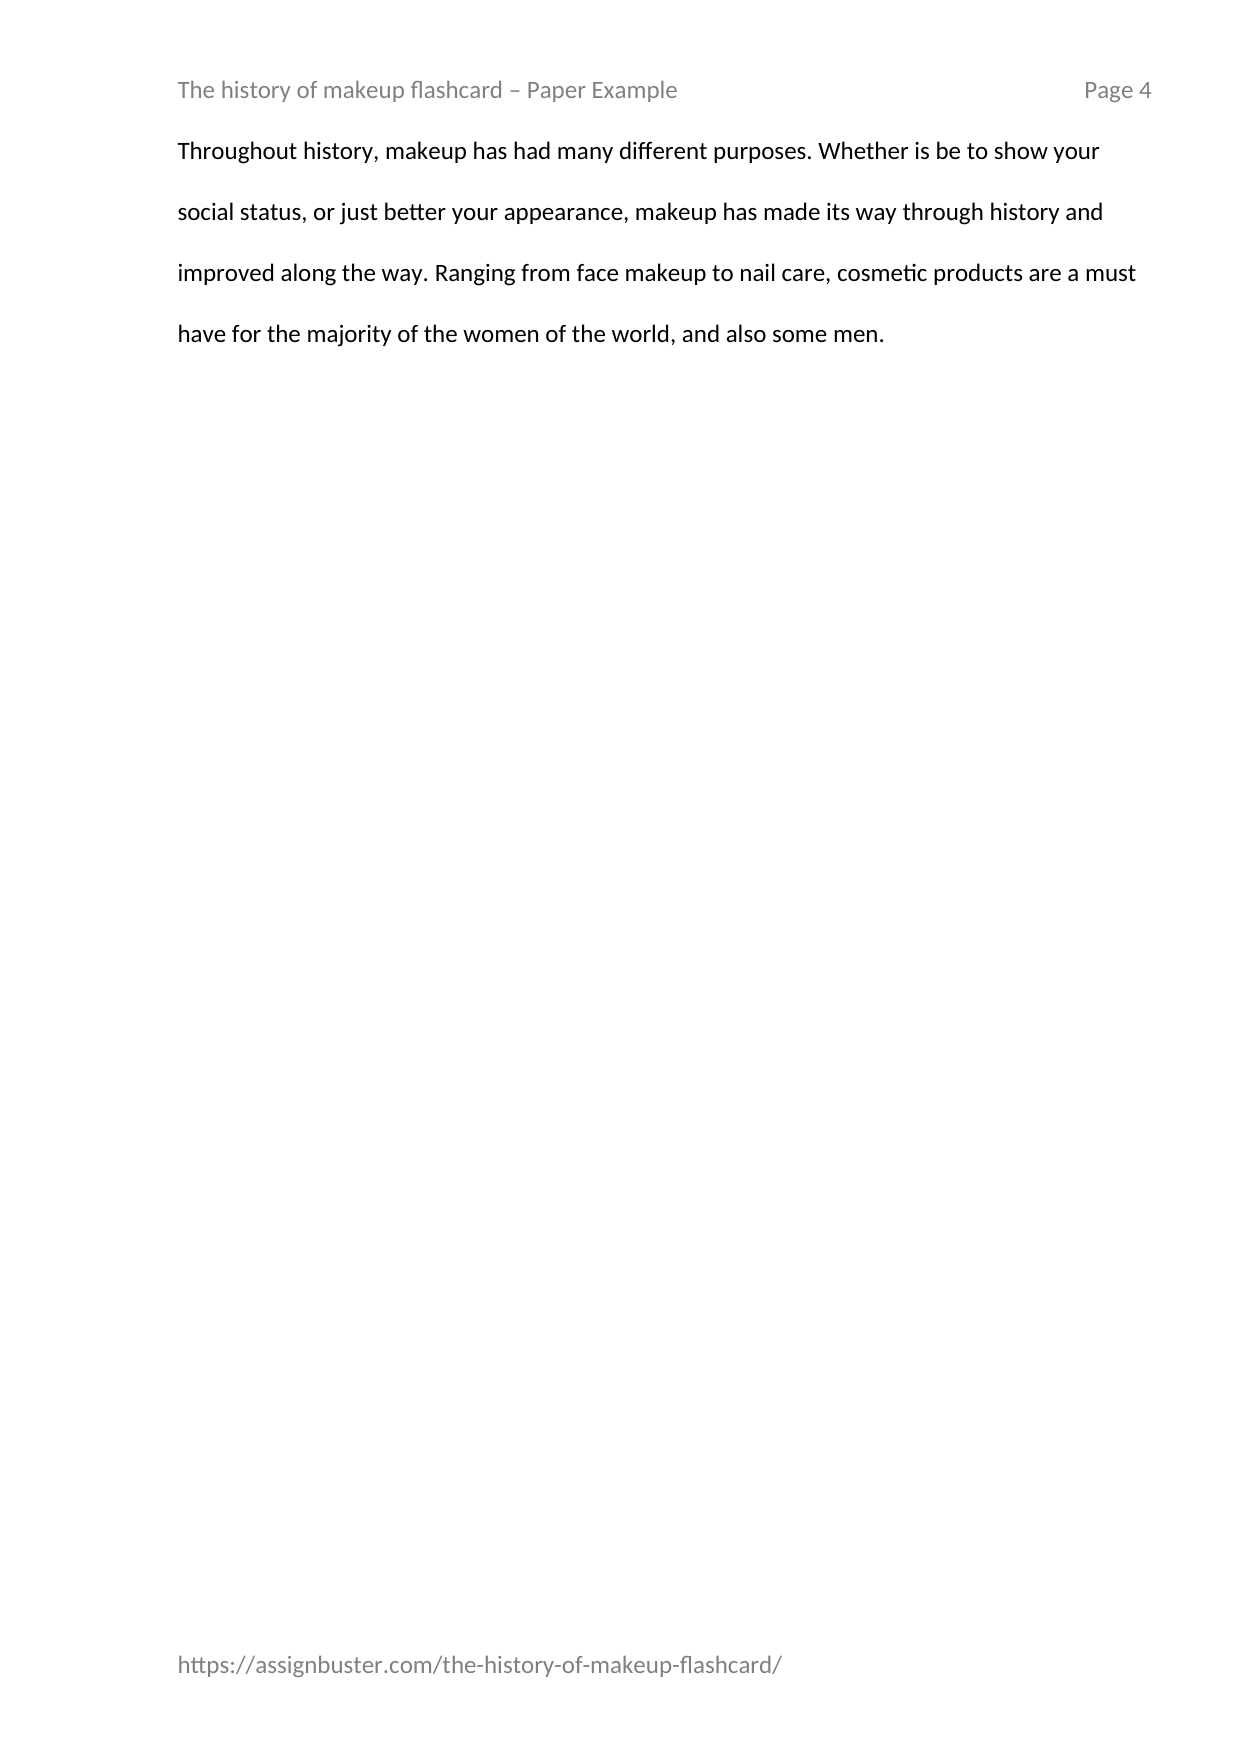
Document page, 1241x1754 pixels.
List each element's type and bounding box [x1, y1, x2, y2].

text [177, 135, 1152, 348]
